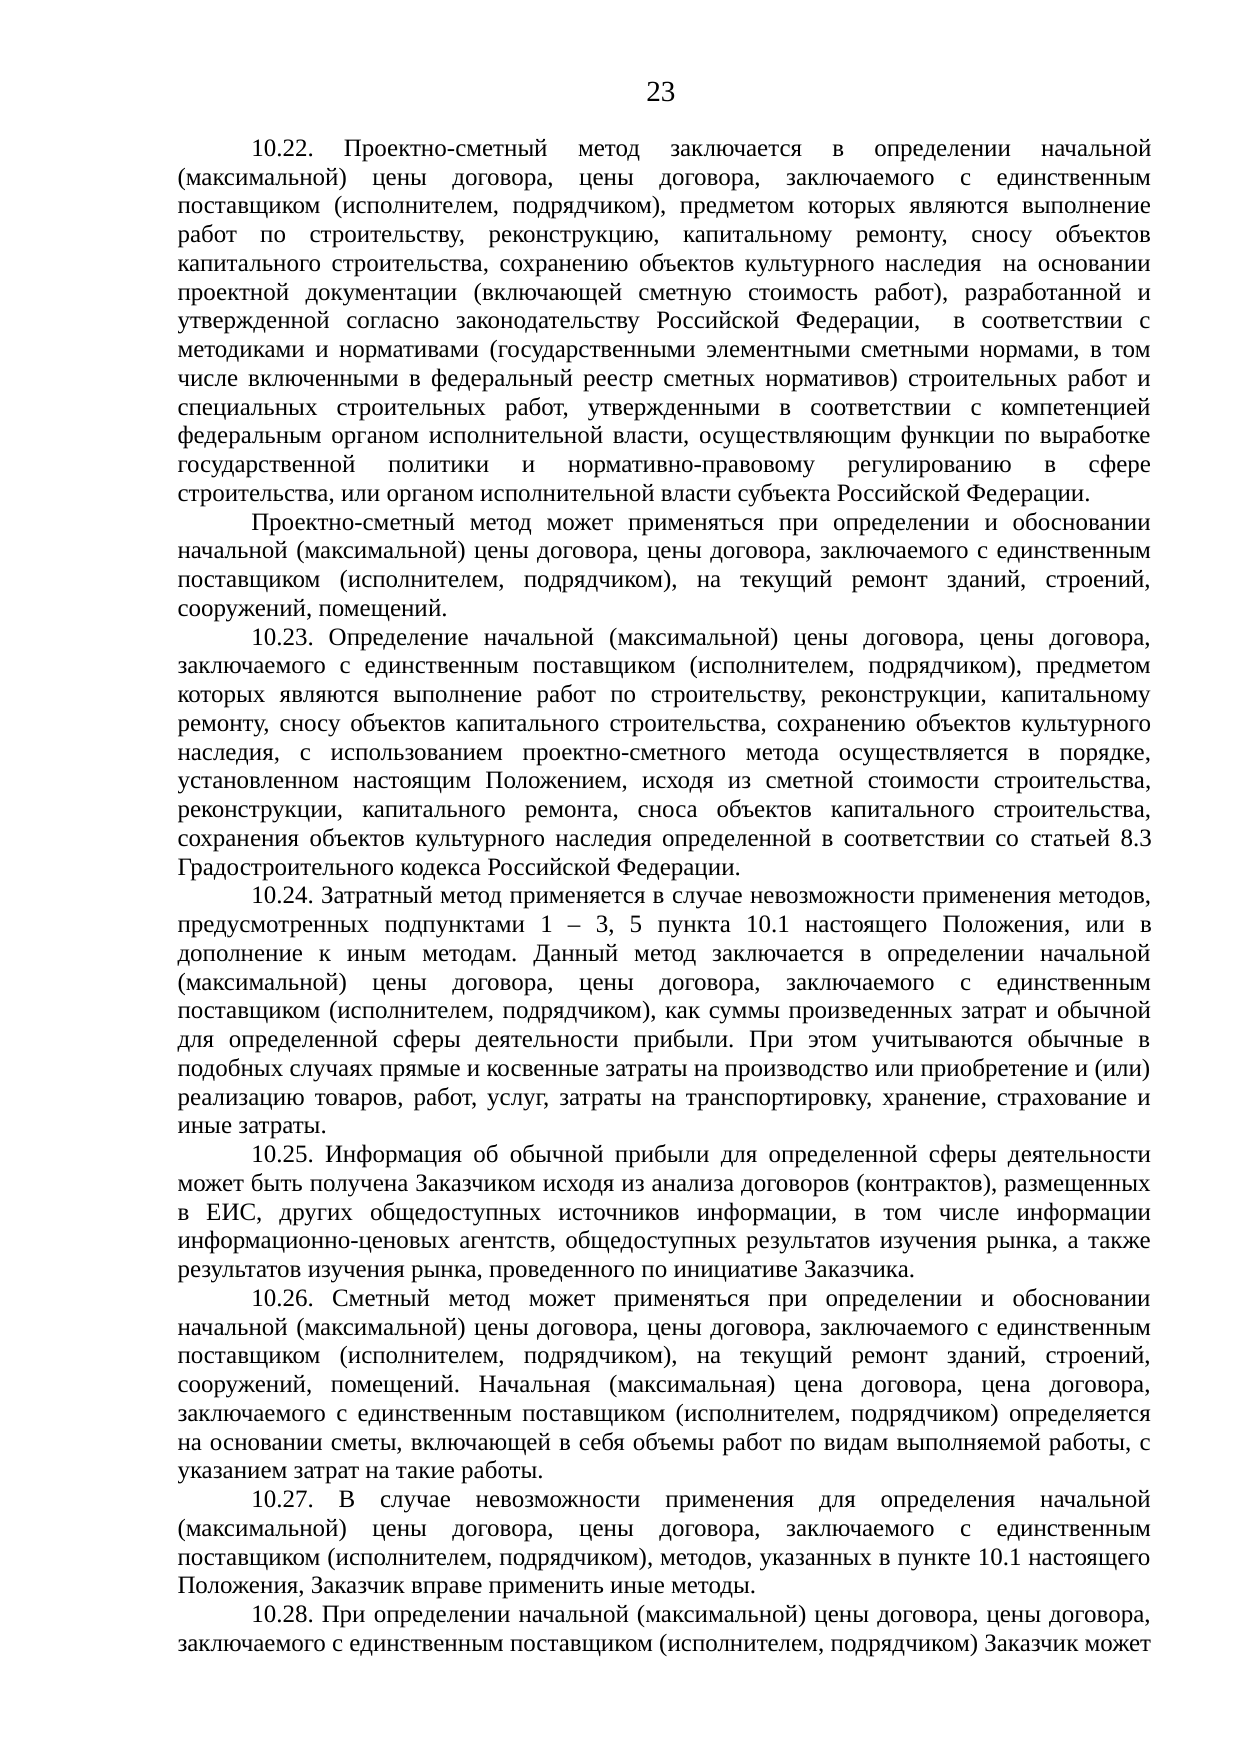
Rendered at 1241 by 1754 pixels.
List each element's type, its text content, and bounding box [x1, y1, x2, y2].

text Проектно-сметный метод может применяться при определении и обосновании начальной (максимальной) цены договора, цены договора, заключаемого с единственным поставщиком (исполнителем, подрядчиком), на текущий ремонт зданий, строений, сооружений, помещений. [177, 507, 1152, 622]
text 10.27. В случае невозможности применения для определения начальной (максимальной) цены договора, цены договора, заключаемого с единственным поставщиком (исполнителем, подрядчиком), методов, указанных в пункте 10.1 настоящего Положения, Заказчик вправе применить иные методы. [177, 1484, 1152, 1599]
text 10.22. Проектно-сметный метод заключается в определении начальной (максимальной) цены договора, цены договора, заключаемого с единственным поставщиком (исполнителем, подрядчиком), предметом которых являются выполнение работ по строительству, реконструкцию, капитальному ремонту, сносу объектов капитального строительства, сохранению объектов культурного наследия на основании проектной документации (включающей сметную стоимость работ), разработанной и утвержденной согласно законодательству Российской Федерации, в соответствии с методиками и нормативами (государственными элементными сметными нормами, в том числе включенными в федеральный реестр сметных нормативов) строительных работ и специальных строительных работ, утвержденными в соответствии с компетенцией федеральным органом исполнительной власти, осуществляющим функции по выработке государственной политики и нормативно-правовому регулированию в сфере строительства, или органом исполнительной власти субъекта Российской Федерации. [177, 133, 1152, 507]
text 10.26. Сметный метод может применяться при определении и обосновании начальной (максимальной) цены договора, цены договора, заключаемого с единственным поставщиком (исполнителем, подрядчиком), на текущий ремонт зданий, строений, сооружений, помещений. Начальная (максимальная) цена договора, цена договора, заключаемого с единственным поставщиком (исполнителем, подрядчиком) определяется на основании сметы, включающей в себя объемы работ по видам выполняемой работы, с указанием затрат на такие работы. [177, 1283, 1152, 1484]
text 10.23. Определение начальной (максимальной) цены договора, цены договора, заключаемого с единственным поставщиком (исполнителем, подрядчиком), предметом которых являются выполнение работ по строительству, реконструкции, капитальному ремонту, сносу объектов капитального строительства, сохранению объектов культурного наследия, с использованием проектно-сметного метода осуществляется в порядке, установленном настоящим Положением, исходя из сметной стоимости строительства, реконструкции, капитального ремонта, сноса объектов капитального строительства, сохранения объектов культурного наследия определенной в соответствии со статьей 8.3 Градостроительного кодекса Российской Федерации. [177, 622, 1152, 881]
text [177, 1599, 1152, 1657]
text 10.25. Информация об обычной прибыли для определенной сферы деятельности может быть получена Заказчиком исходя из анализа договоров (контрактов), размещенных в ЕИС, других общедоступных источников информации, в том числе информации информационно-ценовых агентств, общедоступных результатов изучения рынка, а также результатов изучения рынка, проведенного по инициативе Заказчика. [177, 1139, 1152, 1283]
text 10.24. Затратный метод применяется в случае невозможности применения методов, предусмотренных подпунктами 1 – 3, 5 пункта 10.1 настоящего Положения, или в дополнение к иным методам. Данный метод заключается в определении начальной (максимальной) цены договора, цены договора, заключаемого с единственным поставщиком (исполнителем, подрядчиком), как суммы произведенных затрат и обычной для определенной сферы деятельности прибыли. При этом учитываются обычные в подобных случаях прямые и косвенные затраты на производство или приобретение и (или) реализацию товаров, работ, услуг, затраты на транспортировку, хранение, страхование и иные затраты. [177, 881, 1152, 1139]
